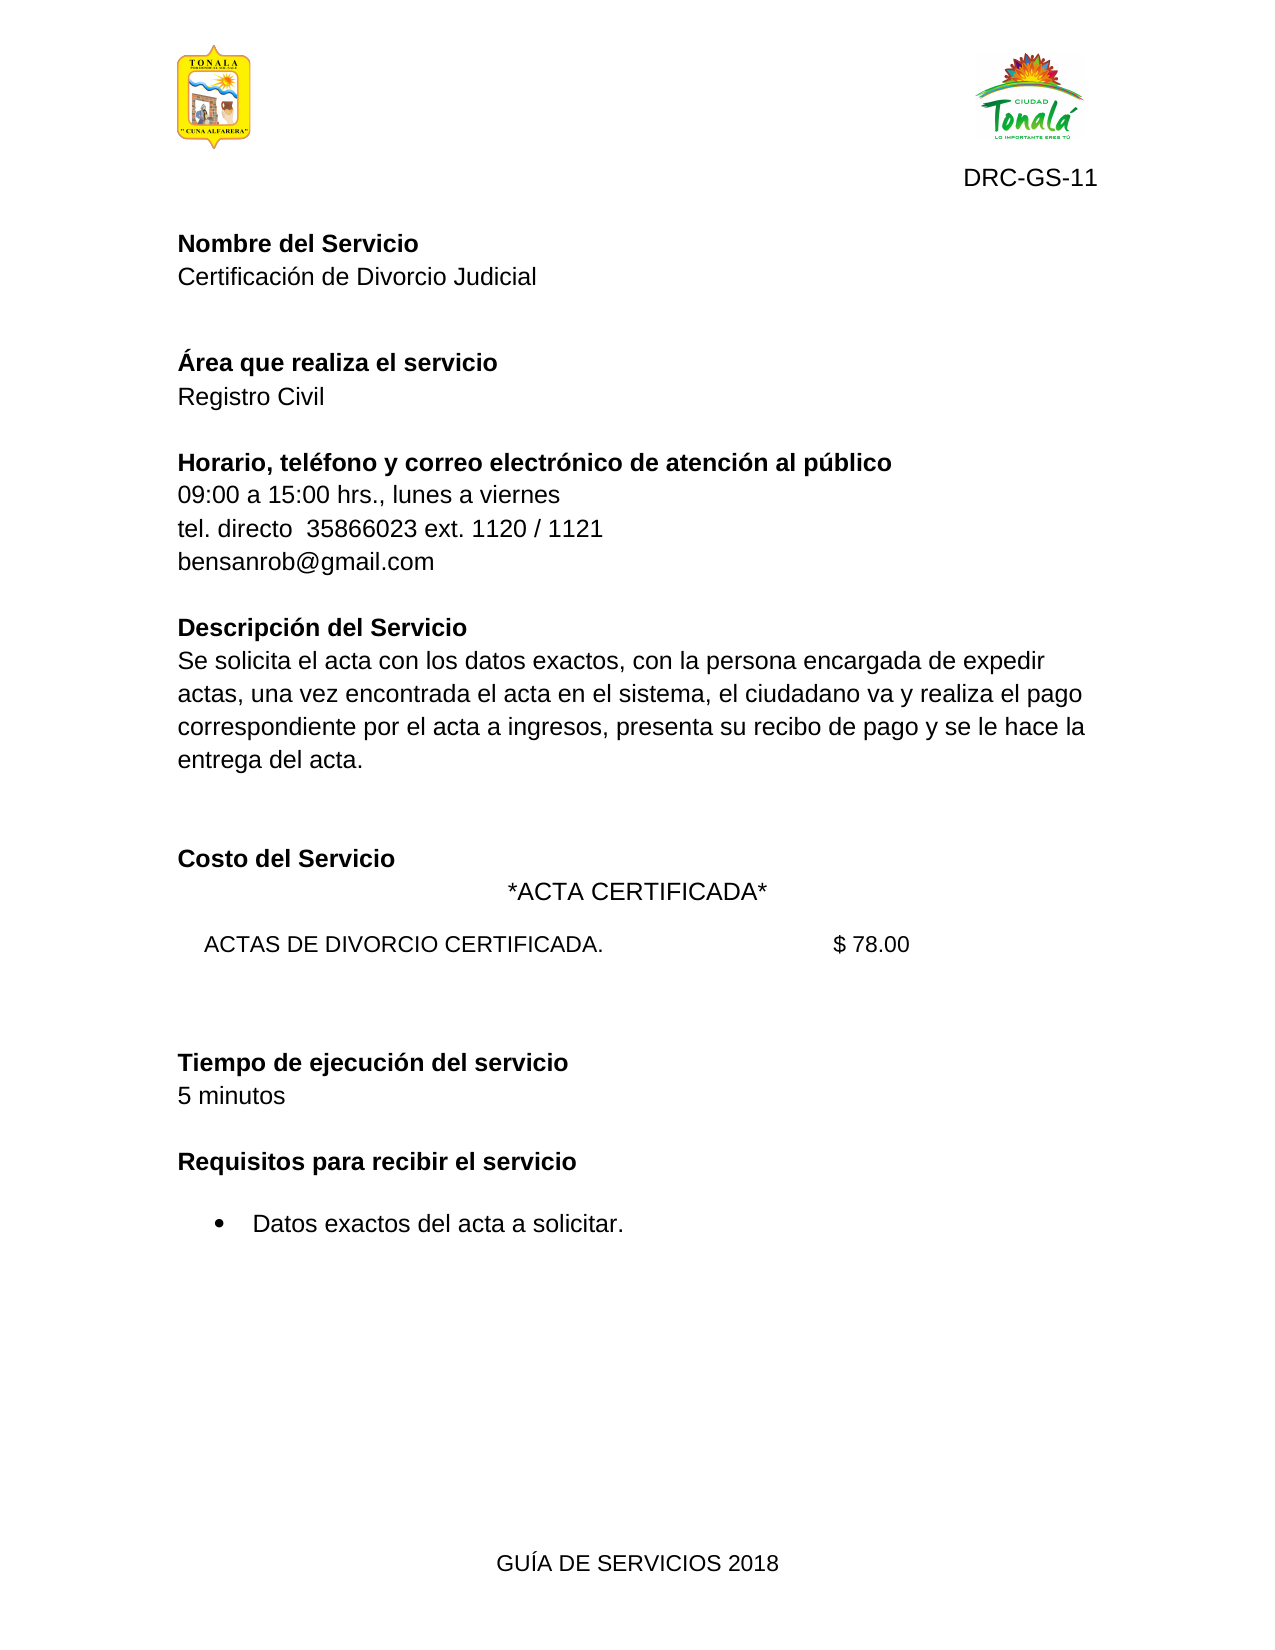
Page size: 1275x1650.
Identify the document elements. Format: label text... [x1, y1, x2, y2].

text 09:00 a 15:00 hrs., lunes a viernes [177, 481, 1098, 509]
picture [177, 45, 251, 149]
text tel. directo 35866023 ext. 1120 / 1121 [177, 513, 1098, 542]
text Descripción del Servicio [177, 613, 1098, 641]
text DRC-GS-11 [177, 162, 1098, 191]
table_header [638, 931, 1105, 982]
text 5 minutos [177, 1081, 1098, 1109]
text Costo del Servicio [177, 844, 1098, 872]
text Tiempo de ejecución del servicio [177, 1048, 1098, 1076]
text Nombre del Servicio [177, 228, 1098, 257]
text Requisitos para recibir el servicio [177, 1147, 1098, 1176]
text *ACTA CERTIFICADA* [177, 877, 1098, 906]
text Horario, teléfono y correo electrónico de atención al público [177, 447, 1098, 476]
text Certificación de Divorcio Judicial [177, 262, 1098, 290]
list Datos exactos del acta a solicitar. [215, 1208, 1098, 1237]
text Registro Civil [177, 381, 1098, 410]
text bensanrob@gmail.com [177, 547, 1098, 575]
text Área que realiza el servicio [177, 348, 1098, 377]
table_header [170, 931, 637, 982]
text Se solicita el acta con los datos exactos, con la persona encargada de expedir actas, una vez encontrada el acta en el sistema, el ciudadano va y realiza el pago correspondiente por el acta a ingresos, presenta su recibo de pago y se le hace la entrega del acta. [177, 646, 1098, 773]
picture [975, 53, 1085, 139]
